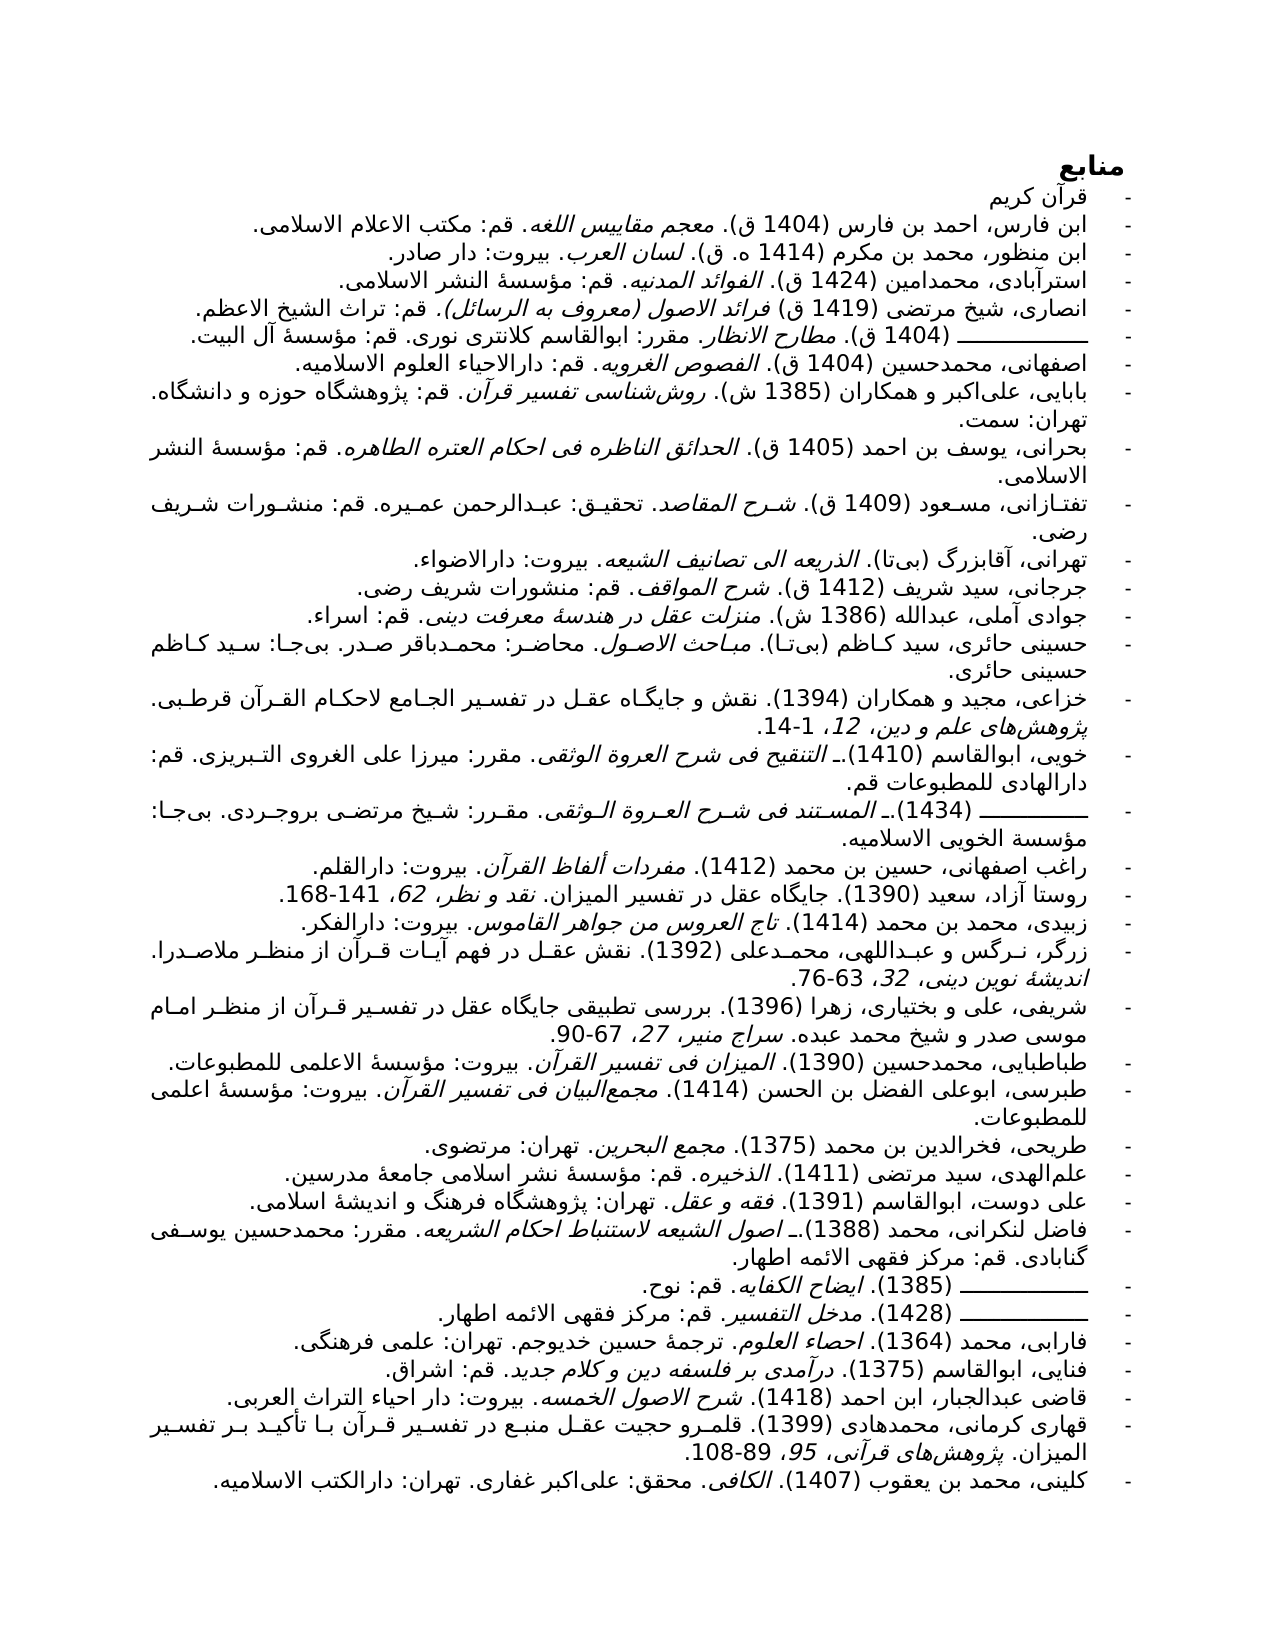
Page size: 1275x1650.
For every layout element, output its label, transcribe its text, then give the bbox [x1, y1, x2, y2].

list طبرسی، ابوعلی الفضل بن الحسن (1414). مجمع‌البیان فی تفسیر القرآن. بیروت: مؤسسۀ اعلمی للمطبوعات. [150, 1077, 1125, 1131]
list قهاری کرمانی، محمدهادی (1399). قلمرو حجیت عقل منبع در تفسیر قرآن با تأکید بر تفسیر المیزان. پژوهش‌های قرآنی، 95، 89-108. [150, 1412, 1125, 1466]
list ــــــــــــــــــــ (1404 ق). مطارح الانظار. مقرر: ابوالقاسم کلانتری نوری. قم: مؤسسۀ آل البیت. [150, 323, 1125, 349]
list ابن فارس، احمد بن فارس (1404 ق). معجم مقاییس اللغه. قم: مکتب الاعلام الاسلامی.‌ [150, 211, 1125, 238]
list ابن منظور، محمد بن مکرم (1414 ه. ق). لسان العرب. بیروت: دار صادر. [150, 239, 1125, 266]
list ـــــــــــــــ (1434). المستند فی شرح العروة الوثقی. مقرر: شیخ مرتضی بروجردی. بی‌جا: مؤسسة الخویی الاسلامیه. [150, 797, 1125, 852]
list زبیدی، محمد بن محمد (1414). تاج العروس من جواهر القاموس. بیروت: دارالفکر. [150, 909, 1125, 936]
list کلینی، محمد بن یعقوب (1407). الکافی. محقق: علی‌اکبر غفاری. تهران: دارالکتب الاسلامیه. [150, 1467, 1125, 1494]
list تهرانی، آقابزرگ (بی‌تا). الذریعه الی تصانیف الشیعه. بیروت: دارالاضواء. [150, 546, 1125, 573]
list تفتازانی، مسعود (1409 ق). شرح المقاصد. تحقیق: عبدالرحمن عمیره. قم: منشورات شریف رضی. [150, 490, 1125, 545]
list ـــــــــــــــــــ (1428). مدخل التفسیر. قم: مرکز فقهی الائمه اطهار. [150, 1300, 1125, 1327]
list ـــــــــــــــــــ (1385). ایضاح الکفایه. قم: نوح. [150, 1272, 1125, 1299]
list استرآبادی، محمدامین (1424 ق). الفوائد المدنیه. قم: مؤسسۀ النشر الاسلامی. [150, 267, 1125, 293]
list بابایی، علی‌اکبر و همکاران (1385 ش). روش‌شناسی تفسیر قرآن. قم: پژوهشگاه حوزه و دانشگاه. تهران: سمت. [150, 378, 1125, 433]
list بحرانی، یوسف بن احمد (1405 ق). الحدائق الناظره فی احکام العتره الطاهره. قم: مؤسسۀ النشر الاسلامی. [150, 434, 1125, 489]
list فنایی، ابوالقاسم (1375). درآمدی بر فلسفه دین و کلام جدید. قم: اشراق. [150, 1356, 1125, 1382]
list روستا آزاد، سعید (1390). جایگاه عقل در تفسیر المیزان. نقد و نظر، 62، 141-168. [150, 881, 1125, 908]
list اصفهانی، محمدحسین (1404 ق). الفصوص الغرویه. قم: دارالاحیاء العلوم الاسلامیه. [150, 351, 1125, 377]
list انصاری، شیخ مرتضی (1419 ق) فرائد الاصول (معروف به الرسائل). قم: تراث الشیخ الاعظم. [150, 295, 1125, 321]
list طریحی، فخرالدین بن محمد (1375). مجمع البحرین. تهران: مرتضوی.‌ [150, 1132, 1125, 1159]
text منابع [150, 150, 1125, 182]
list جرجانی، سید شریف (1412 ق). شرح المواقف. قم: منشورات شریف رضی. [150, 574, 1125, 601]
list قاضی عبدالجبار، ابن احمد (1418). شرح الاصول الخمسه. بیروت: دار احیاء التراث العربی. [150, 1384, 1125, 1410]
list فارابی، محمد (1364). احصاء العلوم. ترجمۀ حسین خدیوجم. تهران: علمی فرهنگی. [150, 1328, 1125, 1354]
list فاضل لنکرانی، محمد (1388). اصول الشیعه لاستنباط احکام الشریعه. مقرر: محمدحسین یوسفی گنابادی. قم: مرکز فقهی الائمه اطهار. [150, 1216, 1125, 1271]
list قرآن کریم [150, 183, 1125, 210]
list طباطبایی، محمدحسین (1390). المیزان فی تفسیر القرآن. بیروت: مؤسسۀ الاعلمی للمطبوعات. [150, 1049, 1125, 1075]
list حسینی حائری، سید کاظم (بی‌تا). مباحث الاصول. محاضر: محمدباقر صدر. بی‌جا: سید کاظم حسینی حائری. [150, 630, 1125, 684]
list جوادی آملی، عبدالله (1386 ش). منزلت عقل در هندسۀ معرفت دینی. قم: اسراء. [150, 602, 1125, 628]
list علم‌الهدی، سید مرتضی (1411). الذخیره. قم: مؤسسۀ نشر اسلامی جامعۀ مدرسین. [150, 1160, 1125, 1187]
list خویی، ابوالقاسم (1410). التنقیح فی شرح العروة الوثقی. مقرر: میرزا علی الغروی التبریزی. قم: دارالهادی للمطبوعات قم. [150, 741, 1125, 796]
list راغب اصفهانی، حسین بن محمد (1412). مفردات ألفاظ القرآن. بیروت: دارالقلم. [150, 853, 1125, 880]
list خزاعی، مجید و همکاران (1394). نقش و جایگاه عقل در تفسیر الجامع لاحکام القرآن قرطبی. پژوهش‌های علم و دین، 12، 1-14. [150, 686, 1125, 740]
list علی دوست، ابوالقاسم (1391). فقه و عقل. تهران: پژوهشگاه فرهنگ و اندیشۀ اسلامی. [150, 1188, 1125, 1215]
list شریفی، علی و بختیاری، زهرا (1396). بررسی تطبیقی جایگاه عقل در تفسیر قرآن از منظر امام موسی صدر و شیخ محمد عبده. سراج منیر، 27، 67-90. [150, 993, 1125, 1047]
list زرگر، نرگس و عبداللهی، محمدعلی (1392). نقش عقل در فهم آیات قرآن از منظر ملاصدرا. اندیشۀ نوین دینی، 32، 63-76. [150, 937, 1125, 991]
